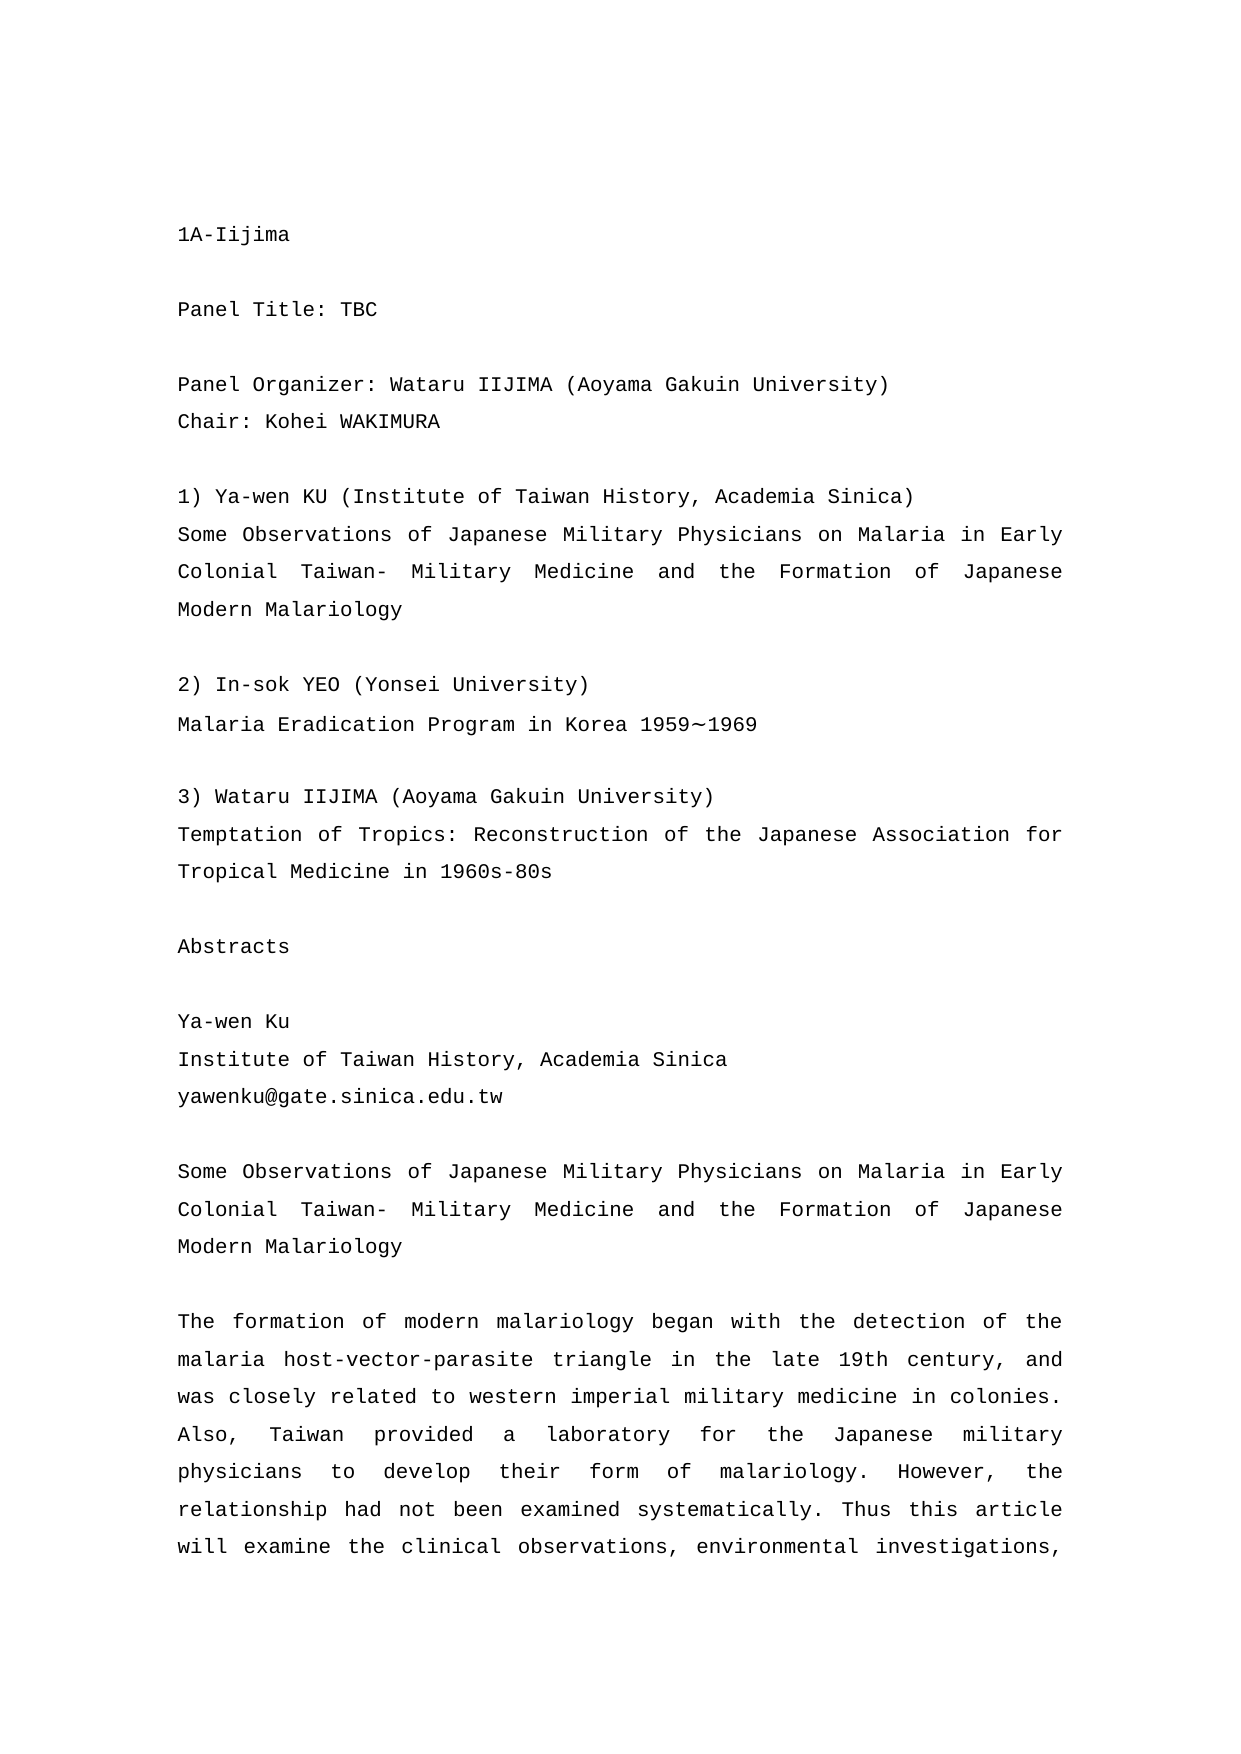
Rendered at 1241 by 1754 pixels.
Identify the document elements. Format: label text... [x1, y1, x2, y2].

text Panel Title: TBC [177, 292, 1063, 329]
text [177, 1304, 1063, 1567]
text Temptation of Tropics: Reconstruction of the Japanese Association for Tropical Medicine in 1960s-80s [177, 817, 1063, 892]
list Ya-wen KU (Institute of Taiwan History, Academia Sinica) [177, 479, 1063, 517]
text yawenku@gate.sinica.edu.tw [177, 1079, 1063, 1117]
text Some Observations of Japanese Military Physicians on Malaria in Early Colonial Taiwan- Military Medicine and the Formation of Japanese Modern Malariology [177, 517, 1063, 629]
list In-sok YEO (Yonsei University) [177, 667, 1063, 704]
text Ya-wen Ku [177, 1004, 1063, 1042]
text Some Observations of Japanese Military Physicians on Malaria in Early Colonial Taiwan- Military Medicine and the Formation of Japanese Modern Malariology [177, 1154, 1063, 1267]
text Abstracts [177, 929, 1063, 967]
text Institute of Taiwan History, Academia Sinica [177, 1042, 1063, 1079]
text Malaria Eradication Program in Korea 1959∼1969 [177, 704, 1063, 742]
text Panel Organizer: Wataru IIJIMA (Aoyama Gakuin University) [177, 367, 1063, 404]
text 1A-Iijima [177, 217, 1063, 254]
list Wataru IIJIMA (Aoyama Gakuin University) [177, 779, 1063, 817]
text Chair: Kohei WAKIMURA [177, 404, 1063, 442]
